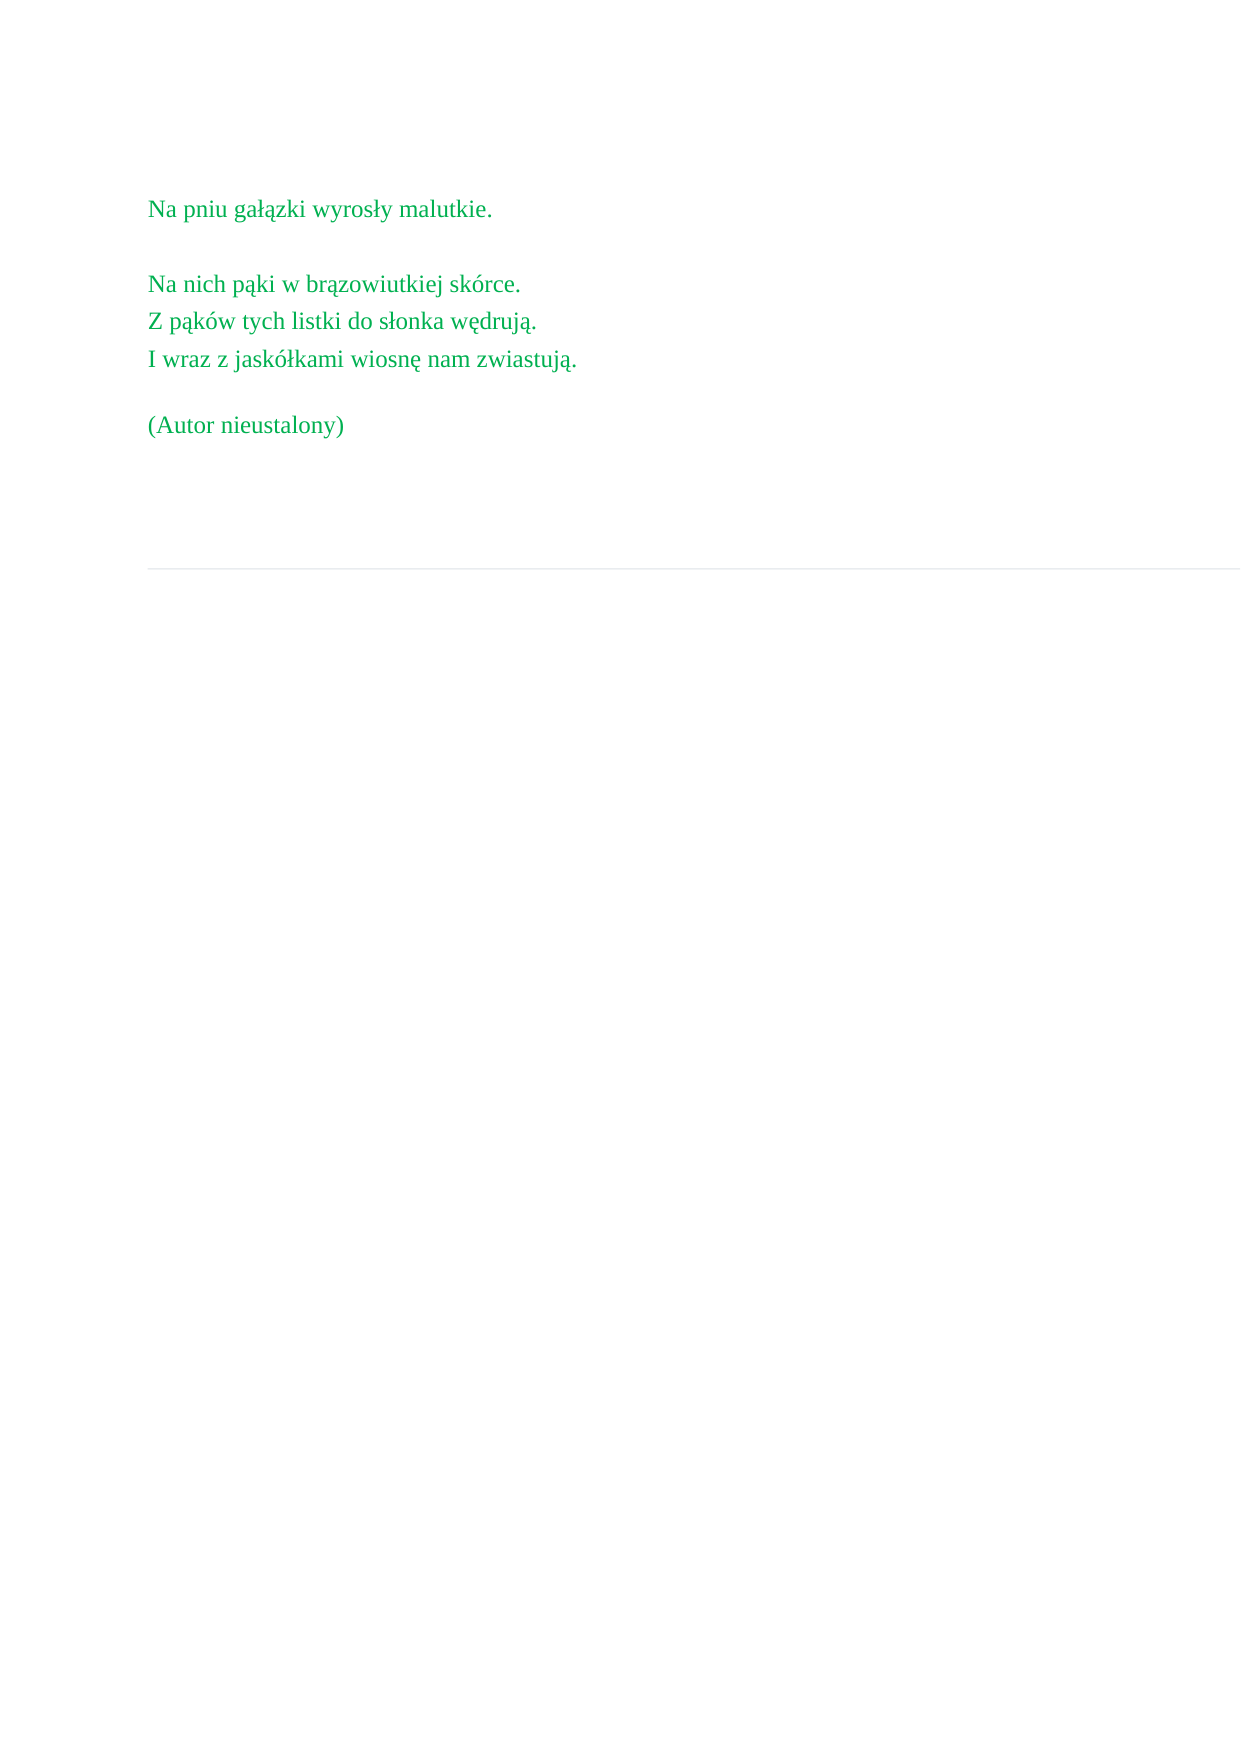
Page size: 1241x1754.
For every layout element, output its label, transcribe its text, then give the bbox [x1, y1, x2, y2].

text Na pniu gałązki wyrosły malutkie. Na nich pąki w brązowiutkiej skórce. Z pąków tych listki do słonka wędrują. I wraz z jaskółkami wiosnę nam zwiastują. [148, 148, 1093, 373]
text (Autor nieustalony) [148, 402, 1093, 514]
